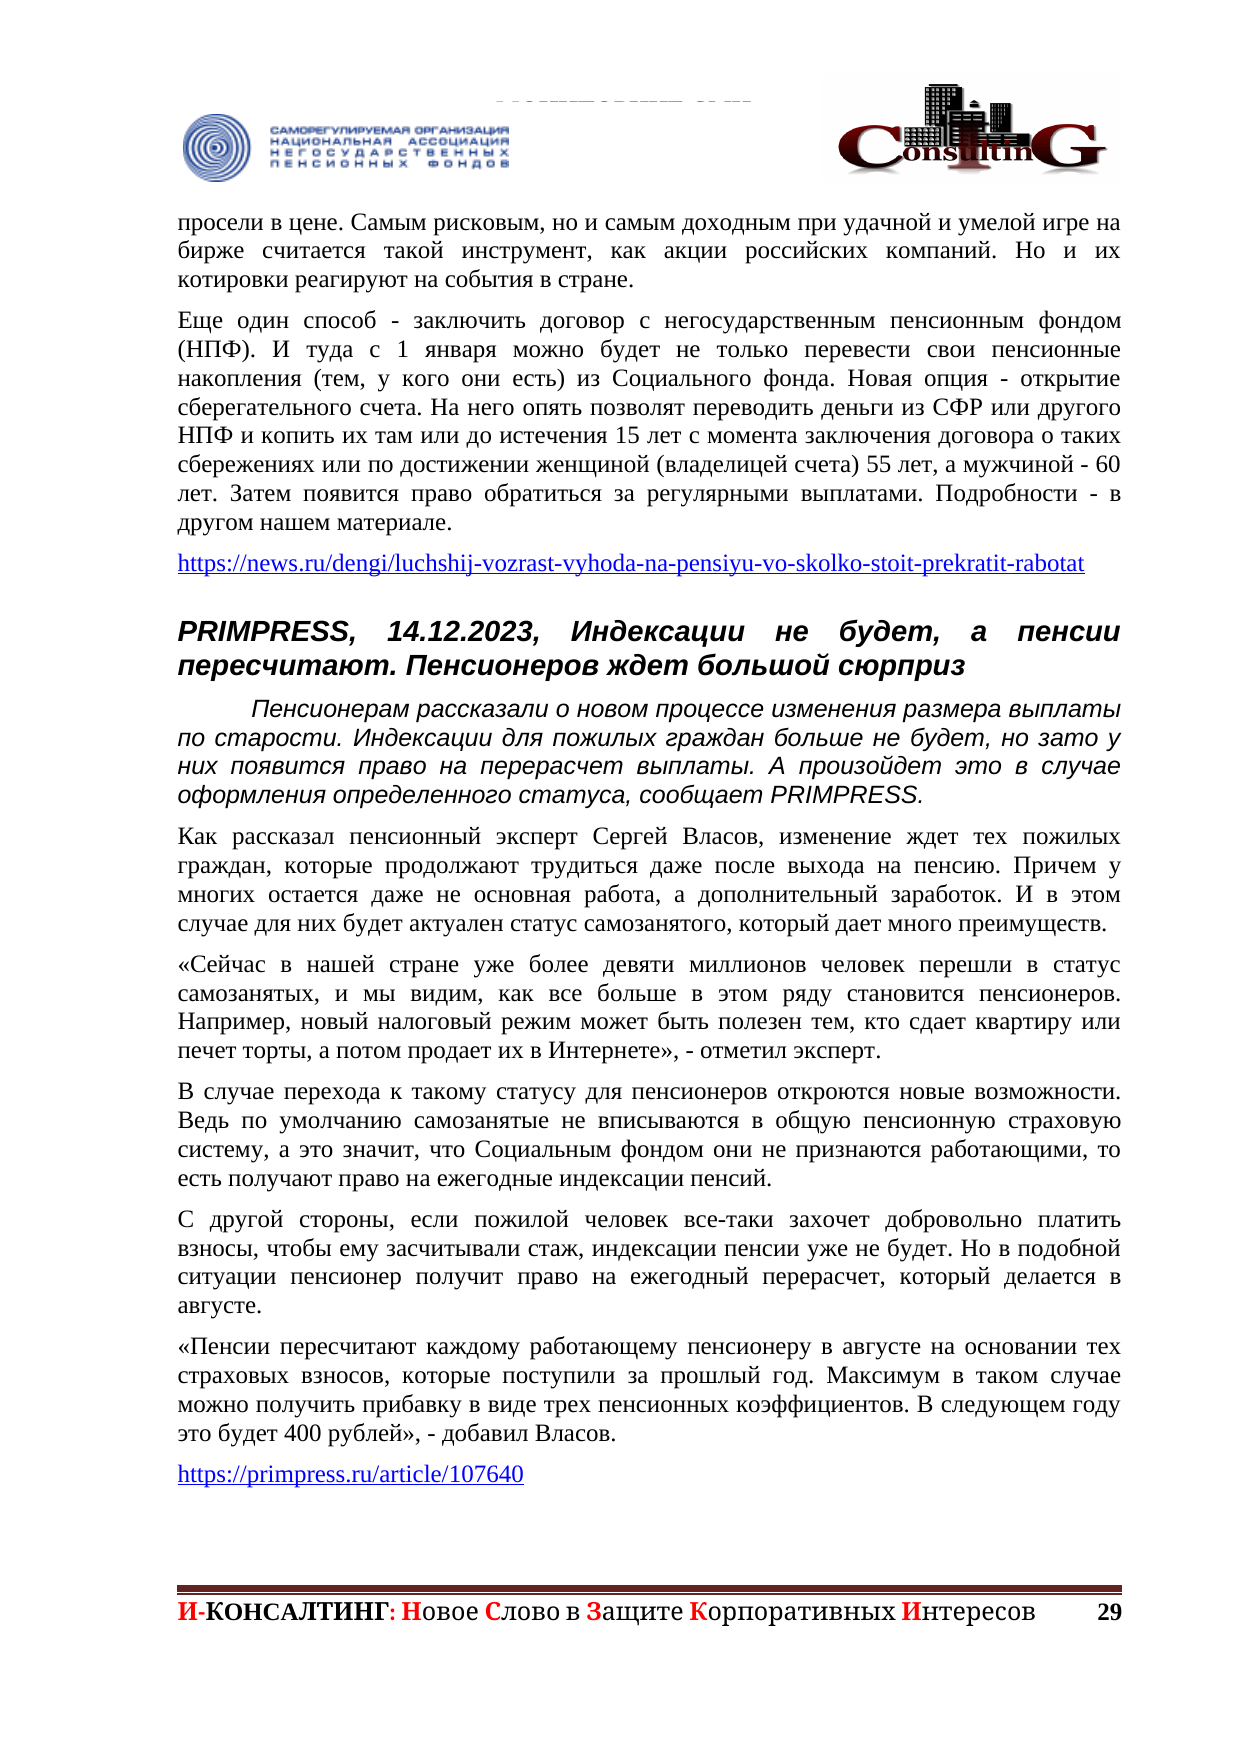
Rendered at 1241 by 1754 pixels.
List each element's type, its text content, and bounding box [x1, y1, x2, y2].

subtitle PRIMPRESS, 14.12.2023, Индексации не будет, а пенсии пересчитают. Пенсионеров ждет большой сюрприз [177, 614, 1122, 681]
text «Сейчас в нашей стране уже более девяти миллионов человек перешли в статус самозанятых, и мы видим, как все больше в этом ряду становится пенсионеров. Например, новый налоговый режим может быть полезен тем, кто сдает квартиру или печет торты, а потом продает их в Интернете», - отметил эксперт. [177, 949, 1122, 1064]
picture [821, 73, 1122, 182]
text С другой стороны, если пожилой человек все-таки захочет добровольно платить взносы, чтобы ему засчитывали стаж, индексации пенсии уже не будет. Но в подобной ситуации пенсионер получит право на ежегодный перерасчет, который делается в августе. [177, 1204, 1122, 1319]
text Как рассказал пенсионный эксперт Сергей Власов, изменение ждет тех пожилых граждан, которые продолжают трудиться даже после выхода на пенсию. Причем у многих остается даже не основная работа, а дополнительный заработок. И в этом случае для них будет актуален статус самозанятого, который дает много преимуществ. [177, 821, 1122, 936]
text «Пенсии пересчитают каждому работающему пенсионеру в августе на основании тех страховых взносов, которые поступили за прошлый год. Максимум в таком случае можно получить прибавку в виде трех пенсионных коэффициентов. В следующем году это будет 400 рублей», - добавил Власов. [177, 1331, 1122, 1446]
text Еще один способ - заключить договор с негосударственным пенсионным фондом (НПФ). И туда с 1 января можно будет не только перевести свои пенсионные накопления (тем, у кого они есть) из Социального фонда. Новая опция - открытие сберегательного счета. На него опять позволят переводить деньги из СФР или другого НПФ и копить их там или до истечения 15 лет с момента заключения договора о таких сбережениях или по достижении женщиной (владелицей счета) 55 лет, а мужчиной - 60 лет. Затем появится право обратиться за регулярными выплатами. Подробности - в другом нашем материале. [177, 306, 1122, 536]
text https://news.ru/dengi/luchshij-vozrast-vyhoda-na-pensiyu-vo-skolko-stoit-prekratit-rabotat [177, 548, 1122, 577]
subtitle Пенсионерам рассказали о новом процессе изменения размера выплаты по старости. Индексации для пожилых граждан больше не будет, но зато у них появится право на перерасчет выплаты. А произойдет это в случае оформления определенного статуса, сообщает PRIMPRESS. [177, 694, 1122, 809]
text https://primpress.ru/article/107640 [177, 1459, 1122, 1488]
picture [183, 114, 509, 182]
text В случае перехода к такому статусу для пенсионеров откроются новые возможности. Ведь по умолчанию самозанятые не вписываются в общую пенсионную страховую систему, а это значит, что Социальным фондом они не признаются работающими, то есть получают право на ежегодные индексации пенсий. [177, 1076, 1122, 1191]
